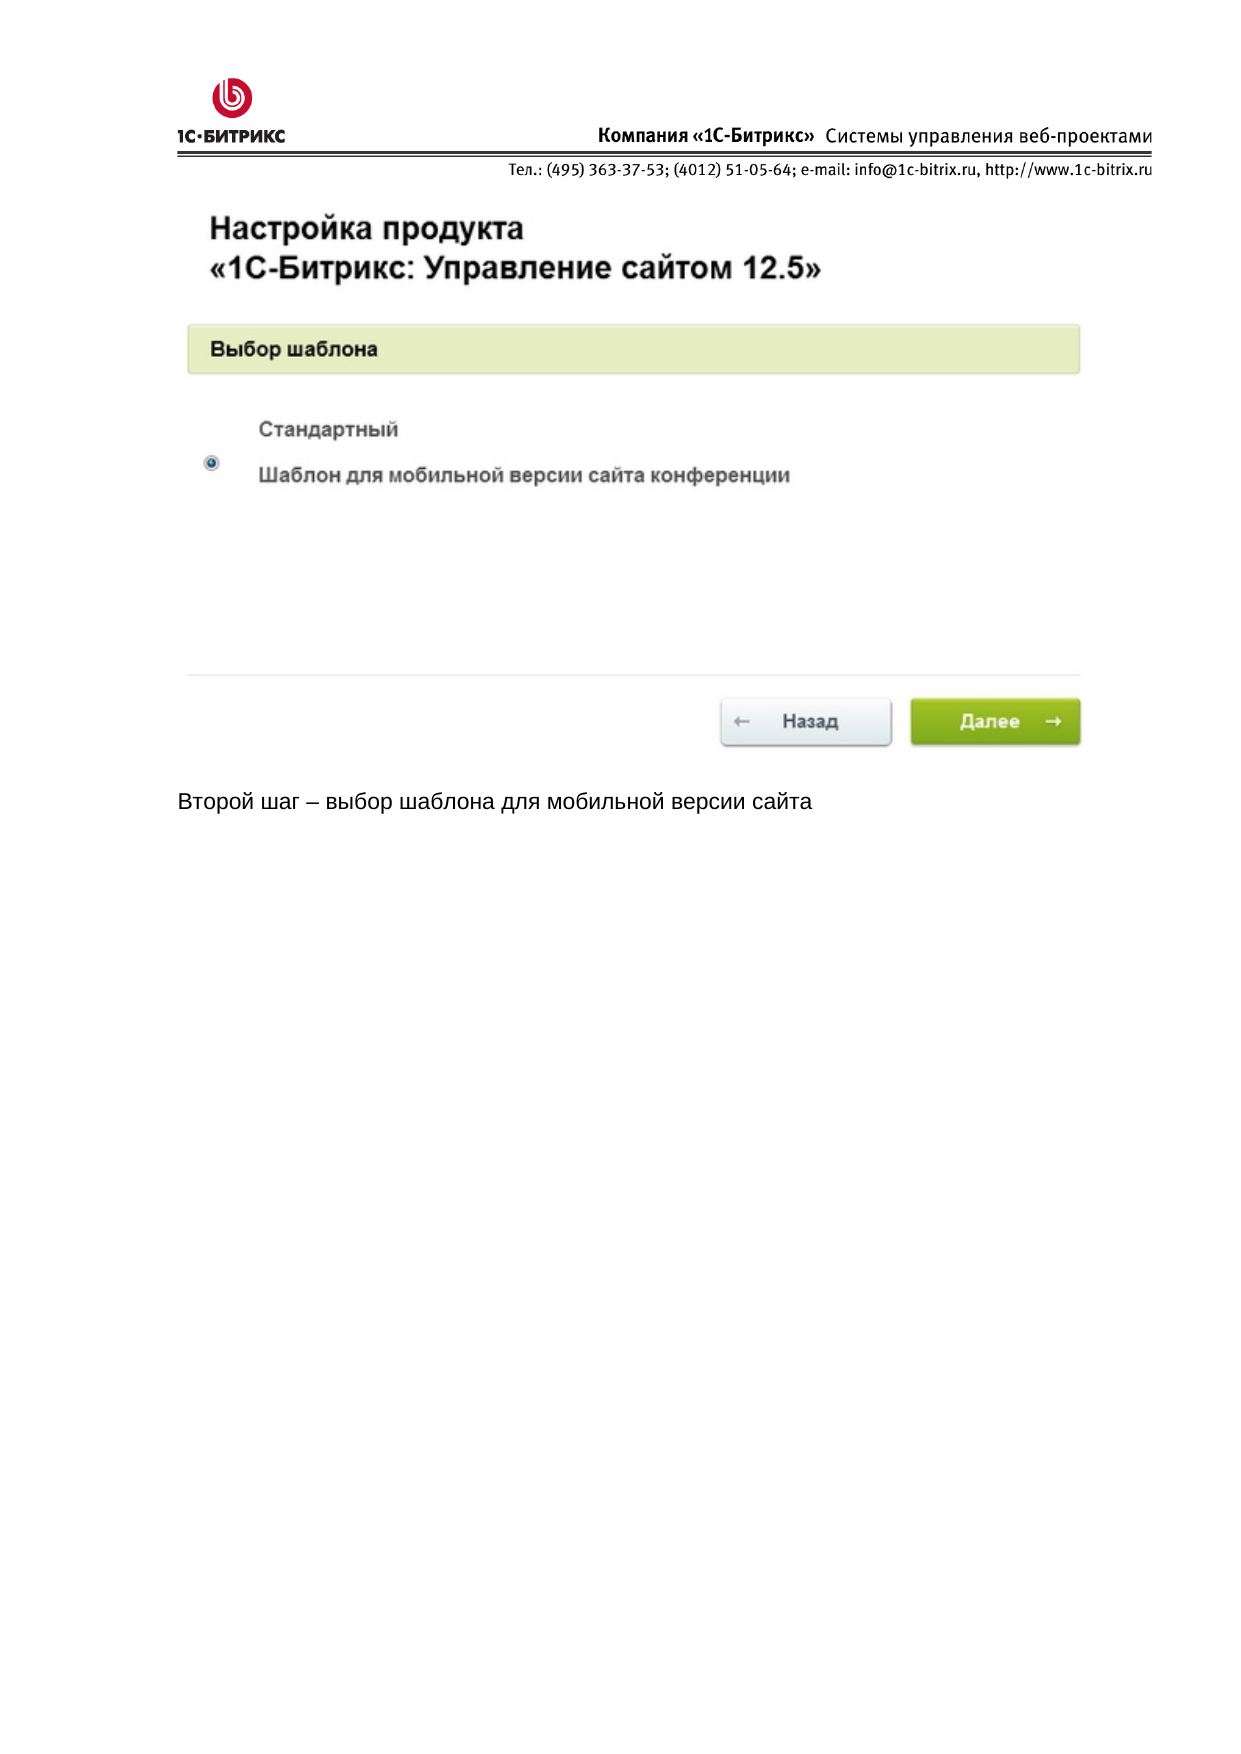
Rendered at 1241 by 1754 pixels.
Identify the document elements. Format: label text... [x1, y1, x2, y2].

picture [177, 73, 1152, 180]
picture [177, 205, 1093, 756]
text Второй шаг – выбор шаблона для мобильной версии сайта [177, 788, 1152, 814]
